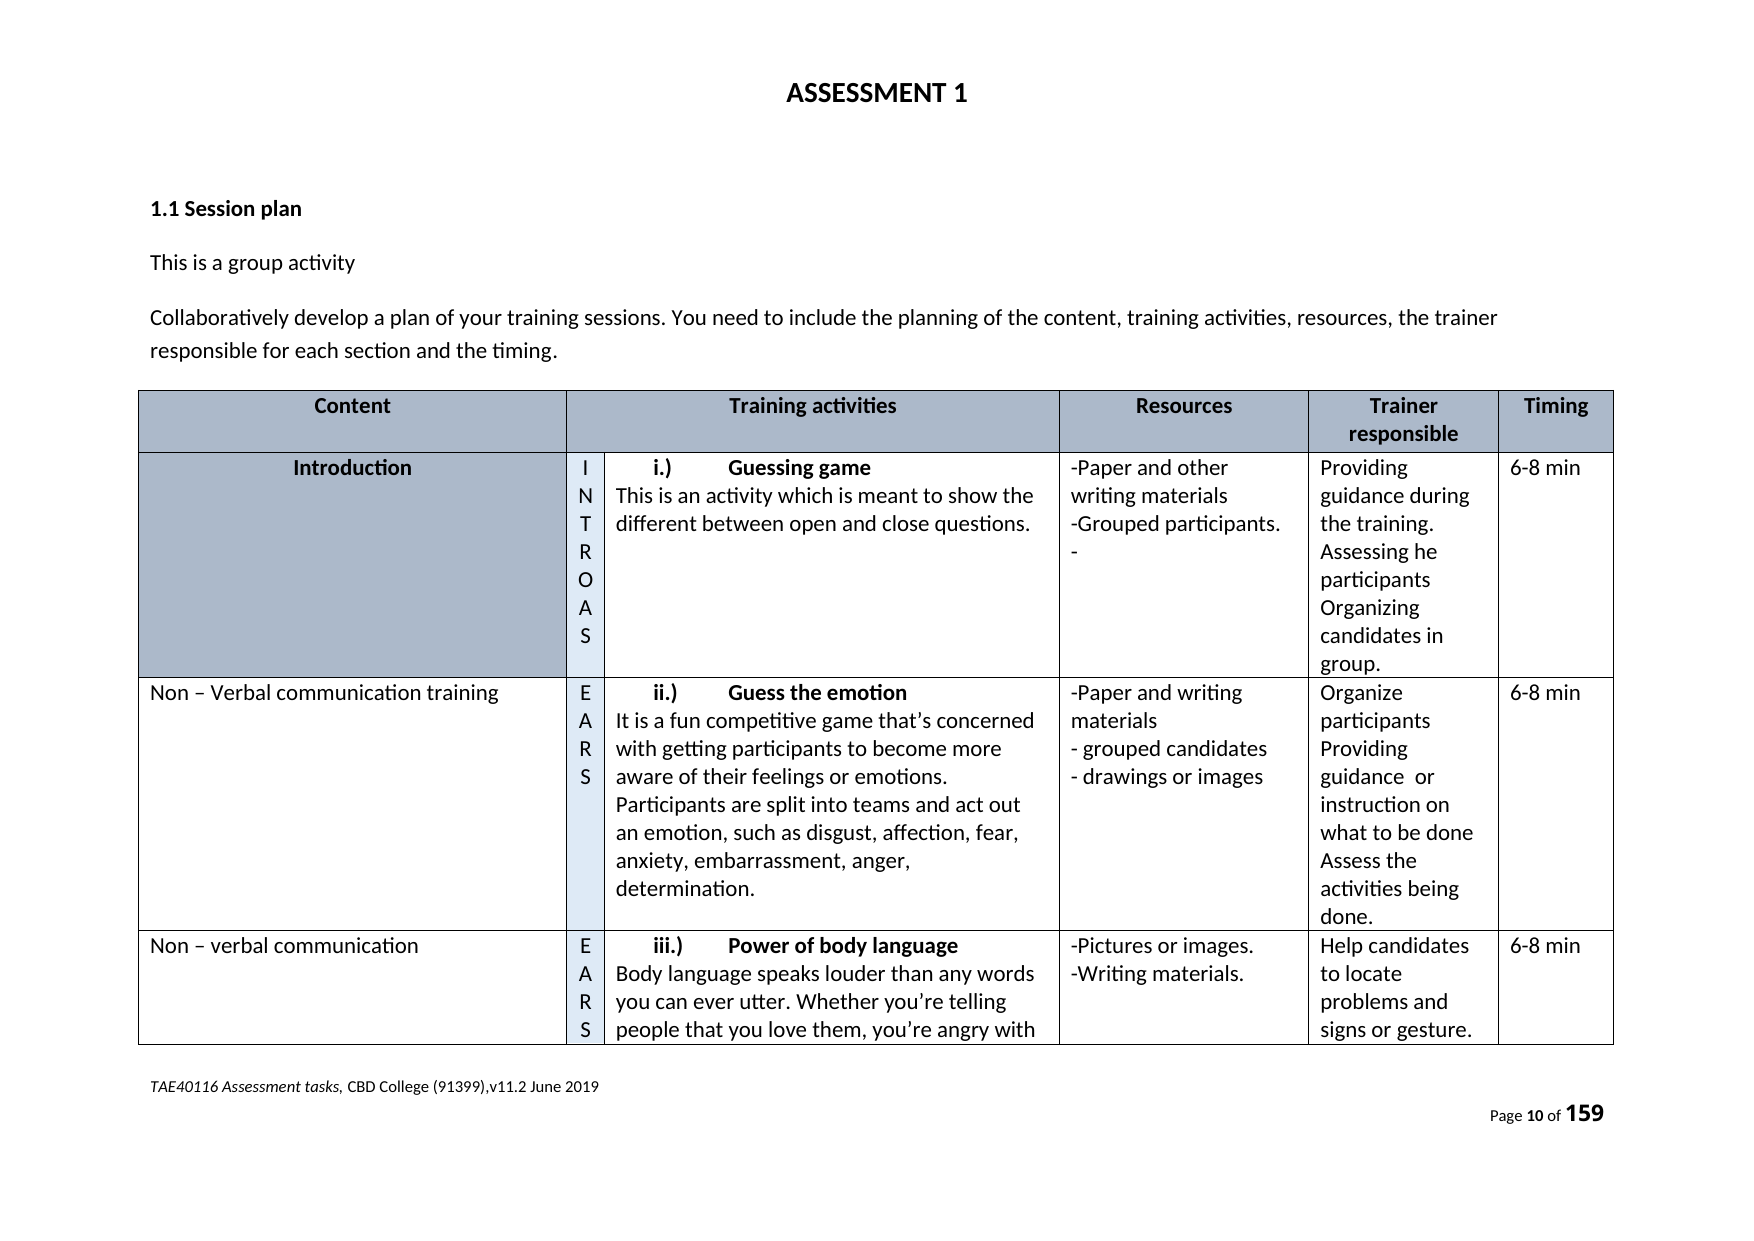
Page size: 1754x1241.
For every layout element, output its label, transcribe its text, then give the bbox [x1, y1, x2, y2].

table_cell Organize participants Providing guidance or instruction on what to be done Assess the activities being done. [1309, 678, 1498, 930]
table_cell E A R S [567, 678, 604, 930]
table_cell Non – Verbal communication training [139, 678, 566, 930]
table_header Resources [1060, 391, 1308, 452]
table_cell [605, 931, 1059, 1043]
text Collaboratively develop a plan of your training sessions. You need to include the planning of the content, training activities, resources, the trainer responsible for each section and the timing. [150, 301, 1606, 364]
table_header Content [139, 391, 566, 452]
table_cell Introduction [139, 453, 566, 677]
table_cell Providing guidance during the training. Assessing he participants Organizing candidates in group. [1309, 453, 1498, 677]
table_header Trainer responsible [1309, 391, 1498, 452]
table_cell 6-8 min [1499, 453, 1613, 677]
table_cell Non – verbal communication [139, 931, 566, 1043]
table_cell 6-8 min [1499, 678, 1613, 930]
table_cell I N T R O A S [567, 453, 604, 677]
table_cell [1060, 931, 1308, 1043]
table_header Timing [1499, 391, 1613, 452]
table_cell E A R S [567, 931, 604, 1043]
table_cell 6-8 min [1499, 931, 1613, 1043]
text 1.1 Session plan [150, 192, 1606, 222]
table_cell -Paper and other writing materials -Grouped participants. - [1060, 453, 1308, 677]
table_cell -Paper and writing materials - grouped candidates - drawings or images [1060, 678, 1308, 930]
table_cell Guess the emotion It is a fun competitive game that’s concerned with getting participants to become more aware of their feelings or emotions. Participants are split into teams and act out an emotion, such as disgust, affection, fear, anxiety, embarrassment, anger, determination. [605, 678, 1059, 930]
text This is a group activity [150, 247, 1606, 276]
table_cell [1309, 931, 1498, 1043]
table_cell Guessing game This is an activity which is meant to show the different between open and close questions. [605, 453, 1059, 677]
table_header Training activities [567, 391, 1059, 452]
